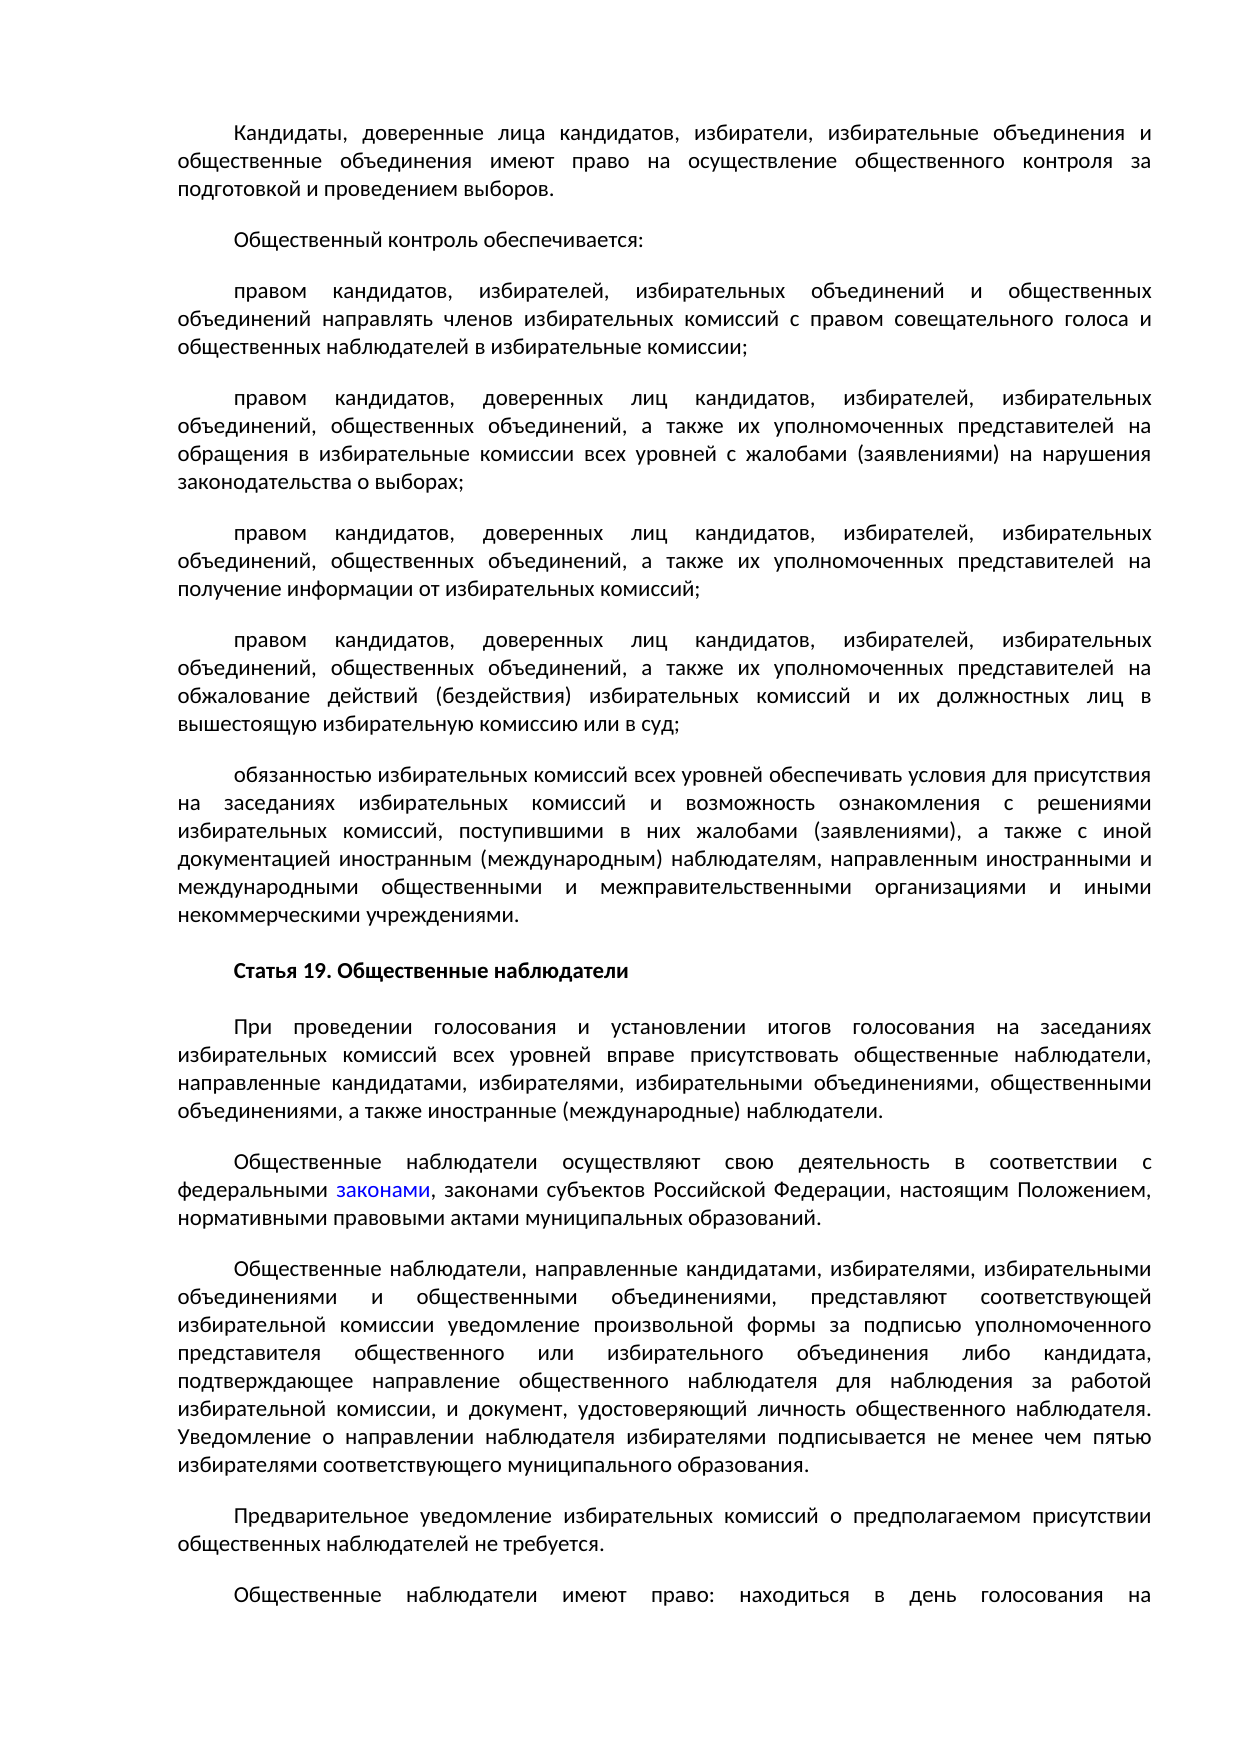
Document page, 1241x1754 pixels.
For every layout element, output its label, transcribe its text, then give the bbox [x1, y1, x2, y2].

text правом кандидатов, доверенных лиц кандидатов, избирателей, избирательных объединений, общественных объединений, а также их уполномоченных представителей на обжалование действий (бездействия) избирательных комиссий и их должностных лиц в вышестоящую избирательную комиссию или в суд; [177, 625, 1152, 737]
text Общественные наблюдатели, направленные кандидатами, избирателями, избирательными объединениями и общественными объединениями, представляют соответствующей избирательной комиссии уведомление произвольной формы за подписью уполномоченного представителя общественного или избирательного объединения либо кандидата, подтверждающее направление общественного наблюдателя для наблюдения за работой избирательной комиссии, и документ, удостоверяющий личность общественного наблюдателя. Уведомление о направлении наблюдателя избирателями подписывается не менее чем пятью избирателями соответствующего муниципального образования. [177, 1254, 1152, 1478]
text Общественный контроль обеспечивается: [177, 225, 1152, 253]
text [177, 1580, 1152, 1608]
text Общественные наблюдатели осуществляют свою деятельность в соответствии с федеральными законами, законами субъектов Российской Федерации, настоящим Положением, нормативными правовыми актами муниципальных образований. [177, 1147, 1152, 1231]
text обязанностью избирательных комиссий всех уровней обеспечивать условия для присутствия на заседаниях избирательных комиссий и возможность ознакомления с решениями избирательных комиссий, поступившими в них жалобами (заявлениями), а также с иной документацией иностранным (международным) наблюдателям, направленным иностранными и международными общественными и межправительственными организациями и иными некоммерческими учреждениями. [177, 760, 1152, 928]
text правом кандидатов, доверенных лиц кандидатов, избирателей, избирательных объединений, общественных объединений, а также их уполномоченных представителей на получение информации от избирательных комиссий; [177, 518, 1152, 602]
text Предварительное уведомление избирательных комиссий о предполагаемом присутствии общественных наблюдателей не требуется. [177, 1501, 1152, 1557]
title Статья 19. Общественные наблюдатели [177, 956, 1152, 984]
text Кандидаты, доверенные лица кандидатов, избиратели, избирательные объединения и общественные объединения имеют право на осуществление общественного контроля за подготовкой и проведением выборов. [177, 118, 1152, 202]
text правом кандидатов, избирателей, избирательных объединений и общественных объединений направлять членов избирательных комиссий с правом совещательного голоса и общественных наблюдателей в избирательные комиссии; [177, 276, 1152, 360]
text правом кандидатов, доверенных лиц кандидатов, избирателей, избирательных объединений, общественных объединений, а также их уполномоченных представителей на обращения в избирательные комиссии всех уровней с жалобами (заявлениями) на нарушения законодательства о выборах; [177, 383, 1152, 495]
text При проведении голосования и установлении итогов голосования на заседаниях избирательных комиссий всех уровней вправе присутствовать общественные наблюдатели, направленные кандидатами, избирателями, избирательными объединениями, общественными объединениями, а также иностранные (международные) наблюдатели. [177, 1012, 1152, 1124]
